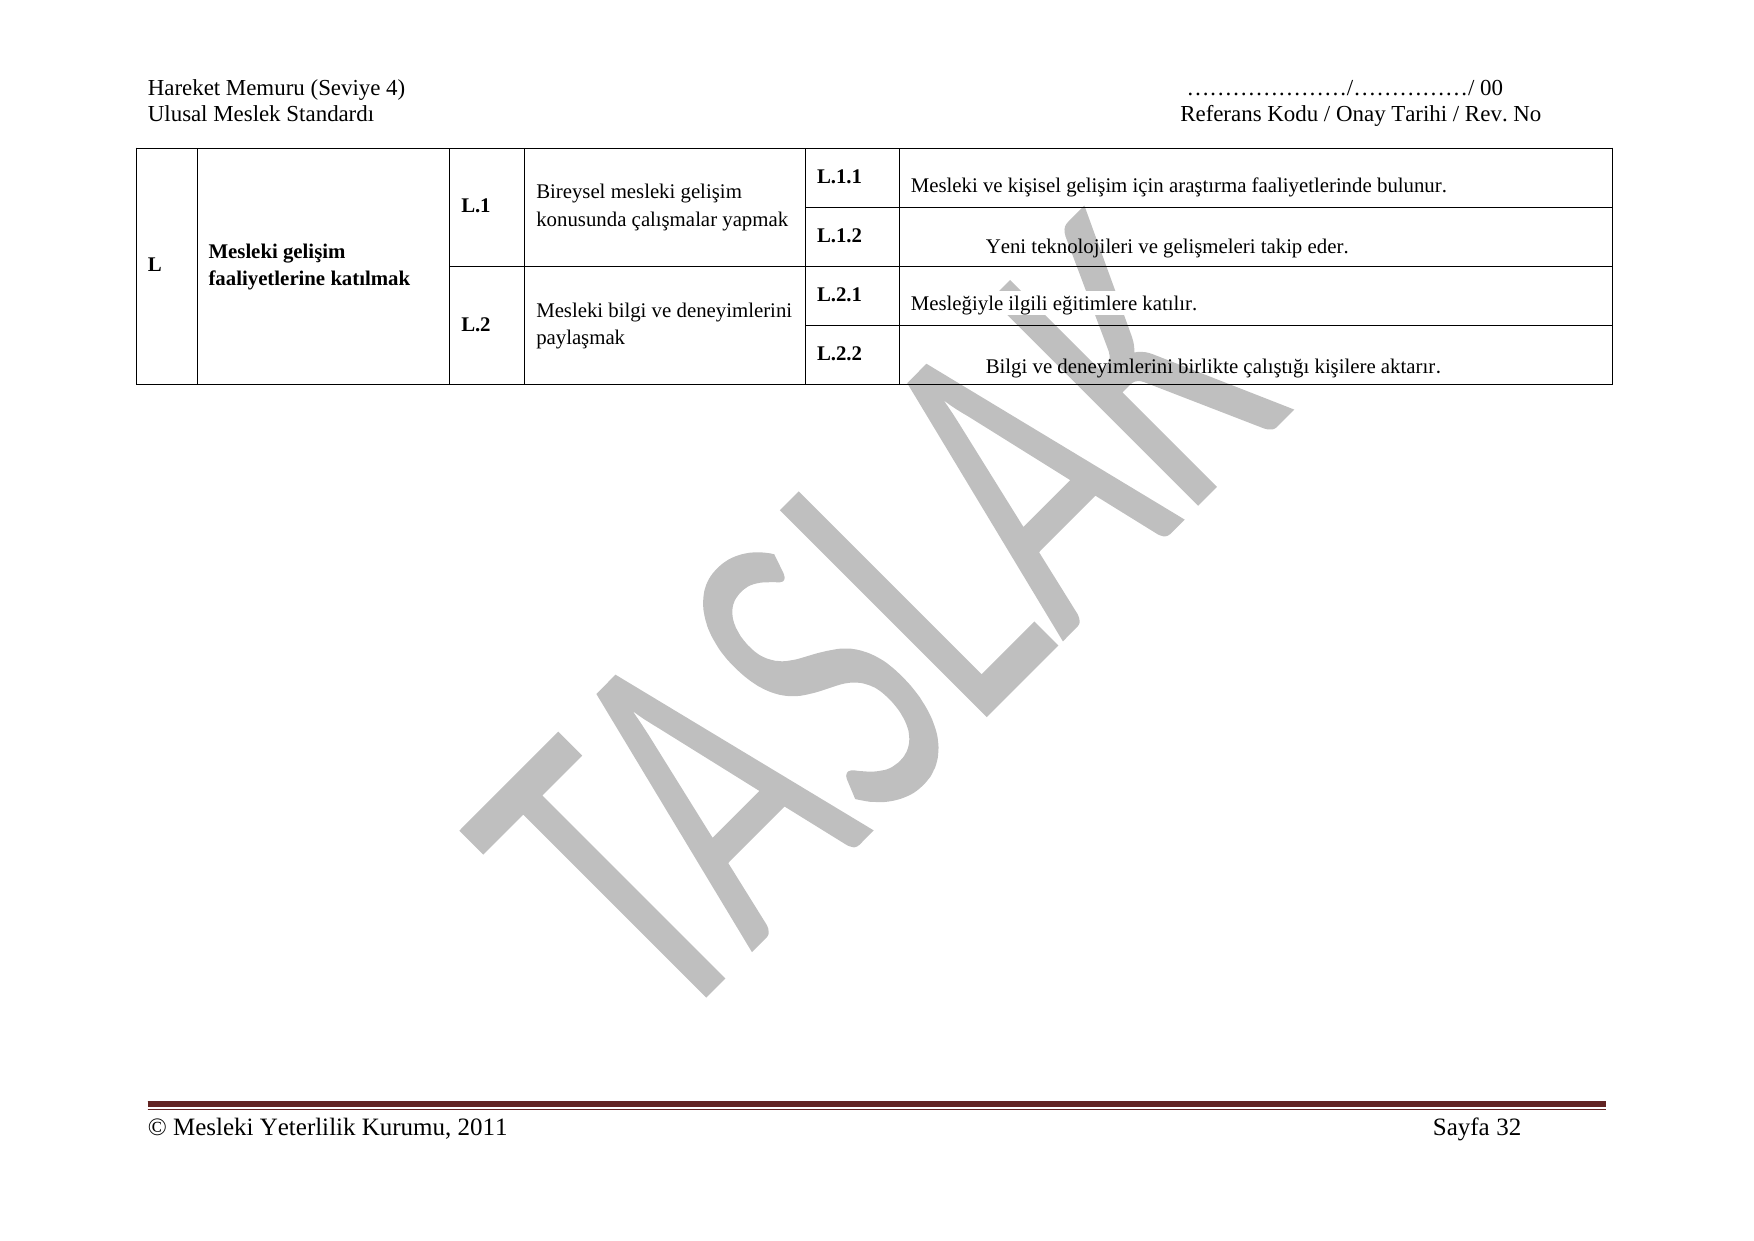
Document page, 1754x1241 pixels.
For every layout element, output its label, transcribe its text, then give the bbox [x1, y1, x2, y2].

table_cell L.2.2 [806, 326, 899, 384]
table_cell L.2 [450, 267, 524, 384]
table_cell Mesleğiyle ilgili eğitimlere katılır. [900, 267, 1612, 325]
table_cell L.2.1 [806, 267, 899, 325]
table_cell L.1 [450, 149, 524, 266]
table_cell Mesleki ve kişisel gelişim için araştırma faaliyetlerinde bulunur. [900, 149, 1612, 207]
table_cell L.1.2 [806, 208, 899, 266]
table_cell Mesleki bilgi ve deneyimlerini paylaşmak [525, 267, 805, 384]
table_cell Mesleki gelişim faaliyetlerine katılmak [198, 149, 449, 384]
table_cell Bilgi ve deneyimlerini birlikte çalıştığı kişilere aktarır. [900, 326, 1612, 384]
table_cell L.1.1 [806, 149, 899, 207]
table_cell Bireysel mesleki gelişim konusunda çalışmalar yapmak [525, 149, 805, 266]
table_cell Yeni teknolojileri ve gelişmeleri takip eder. [900, 208, 1612, 266]
table_cell L [137, 149, 197, 384]
